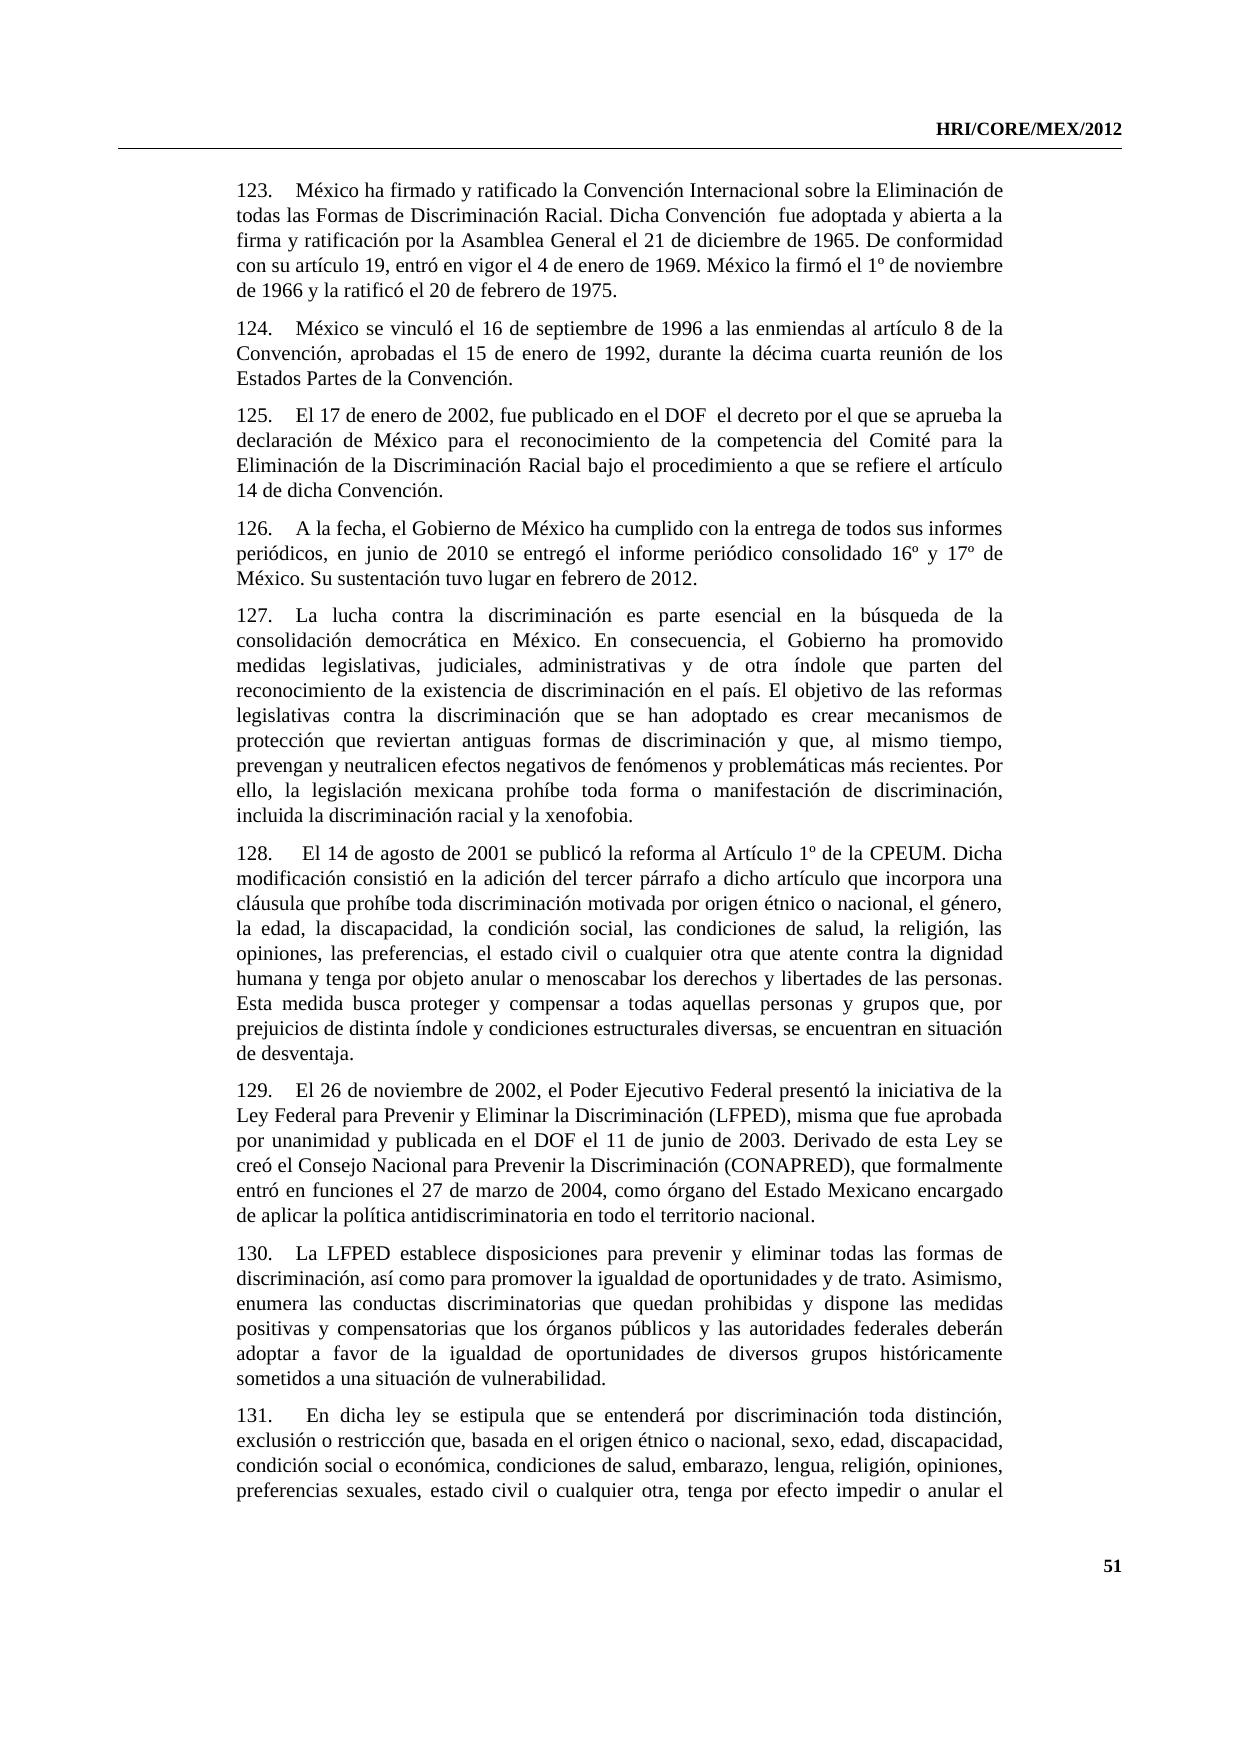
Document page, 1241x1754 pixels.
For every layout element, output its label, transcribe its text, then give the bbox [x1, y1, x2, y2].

text 123. México ha firmado y ratificado la Convención Internacional sobre la Eliminación de todas las Formas de Discriminación Racial. Dicha Convención fue adoptada y abierta a la firma y ratificación por la Asamblea General el 21 de diciembre de 1965. De conformidad con su artículo 19, entró en vigor el 4 de enero de 1969. México la firmó el 1º de noviembre de 1966 y la ratificó el 20 de febrero de 1975. [236, 177, 1004, 302]
text 125. El 17 de enero de 2002, fue publicado en el DOF el decreto por el que se aprueba la declaración de México para el reconocimiento de la competencia del Comité para la Eliminación de la Discriminación Racial bajo el procedimiento a que se refiere el artículo 14 de dicha Convención. [236, 402, 1004, 502]
text 124. México se vinculó el 16 de septiembre de 1996 a las enmiendas al artículo 8 de la Convención, aprobadas el 15 de enero de 1992, durante la décima cuarta reunión de los Estados Partes de la Convención. [236, 315, 1004, 390]
text 126. A la fecha, el Gobierno de México ha cumplido con la entrega de todos sus informes periódicos, en junio de 2010 se entregó el informe periódico consolidado 16º y 17º de México. Su sustentación tuvo lugar en febrero de 2012. [236, 515, 1004, 590]
text 129. El 26 de noviembre de 2002, el Poder Ejecutivo Federal presentó la iniciativa de la Ley Federal para Prevenir y Eliminar la Discriminación (LFPED), misma que fue aprobada por unanimidad y publicada en el DOF el 11 de junio de 2003. Derivado de esta Ley se creó el Consejo Nacional para Prevenir la Discriminación (CONAPRED), que formalmente entró en funciones el 27 de marzo de 2004, como órgano del Estado Mexicano encargado de aplicar la política antidiscriminatoria en todo el territorio nacional. [236, 1077, 1004, 1227]
text 128. El 14 de agosto de 2001 se publicó la reforma al Artículo 1º de la CPEUM. Dicha modificación consistió en la adición del tercer párrafo a dicho artículo que incorpora una cláusula que prohíbe toda discriminación motivada por origen étnico o nacional, el género, la edad, la discapacidad, la condición social, las condiciones de salud, la religión, las opiniones, las preferencias, el estado civil o cualquier otra que atente contra la dignidad humana y tenga por objeto anular o menoscabar los derechos y libertades de las personas. Esta medida busca proteger y compensar a todas aquellas personas y grupos que, por prejuicios de distinta índole y condiciones estructurales diversas, se encuentran en situación de desventaja. [236, 840, 1004, 1065]
text 127. La lucha contra la discriminación es parte esencial en la búsqueda de la consolidación democrática en México. En consecuencia, el Gobierno ha promovido medidas legislativas, judiciales, administrativas y de otra índole que parten del reconocimiento de la existencia de discriminación en el país. El objetivo de las reformas legislativas contra la discriminación que se han adoptado es crear mecanismos de protección que reviertan antiguas formas de discriminación y que, al mismo tiempo, prevengan y neutralicen efectos negativos de fenómenos y problemáticas más recientes. Por ello, la legislación mexicana prohíbe toda forma o manifestación de discriminación, incluida la discriminación racial y la xenofobia. [236, 602, 1004, 827]
text 130. La LFPED establece disposiciones para prevenir y eliminar todas las formas de discriminación, así como para promover la igualdad de oportunidades y de trato. Asimismo, enumera las conductas discriminatorias que quedan prohibidas y dispone las medidas positivas y compensatorias que los órganos públicos y las autoridades federales deberán adoptar a favor de la igualdad de oportunidades de diversos grupos históricamente sometidos a una situación de vulnerabilidad. [236, 1240, 1004, 1390]
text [236, 1402, 1004, 1502]
